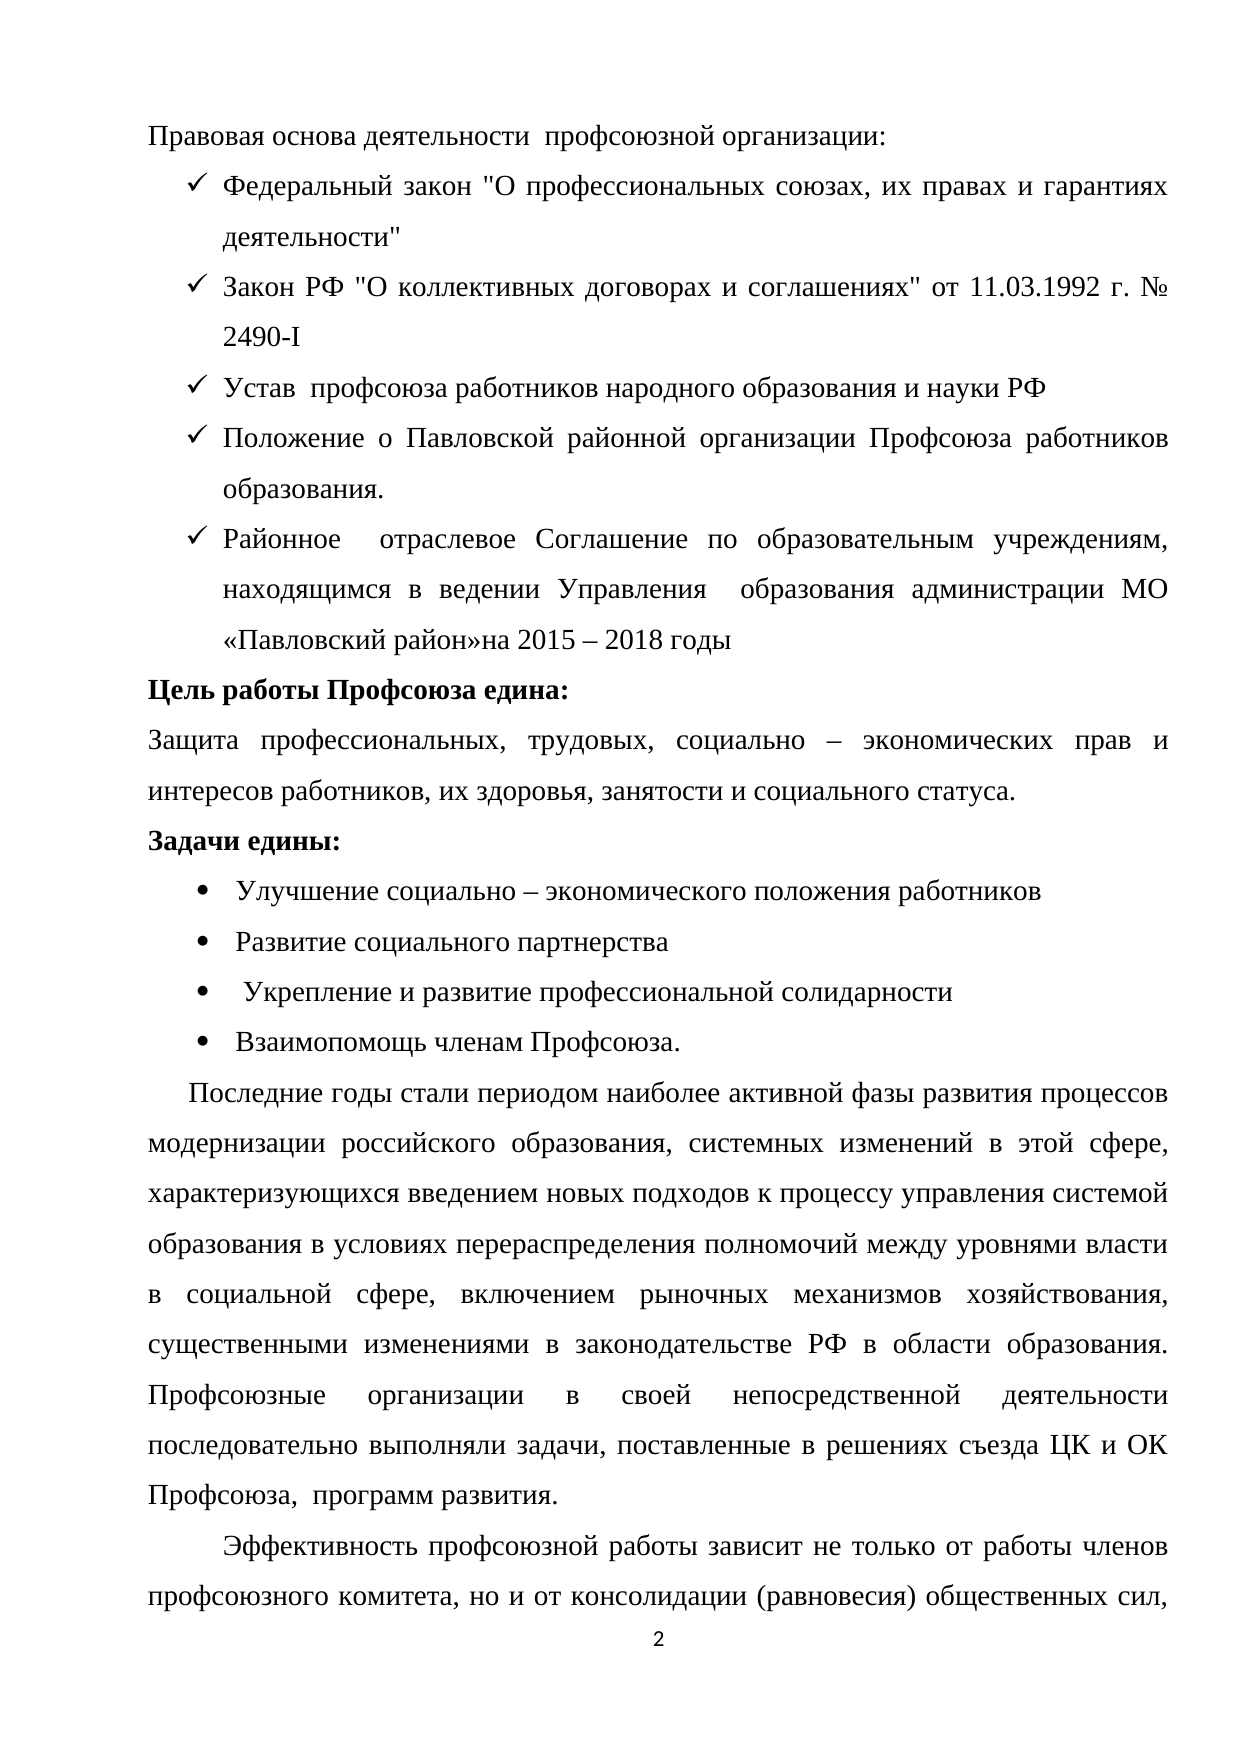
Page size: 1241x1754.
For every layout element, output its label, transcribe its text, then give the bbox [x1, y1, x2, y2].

list Устав профсоюза работников народного образования и науки РФ [185, 370, 1169, 403]
text Правовая основа деятельности профсоюзной организации: [148, 118, 1169, 152]
text Защита профессиональных, трудовых, социально – экономических прав и интересов работников, их здоровья, занятости и социального статуса. [148, 722, 1169, 806]
list Районное отраслевое Соглашение по образовательным учреждениям, находящимся в ведении Управления образования администрации МО «Павловский район»на 2015 – 2018 годы [185, 521, 1169, 655]
list Взаимопомощь членам Профсоюза. [198, 1024, 1169, 1058]
list Укрепление и развитие профессиональной солидарности [198, 974, 1169, 1008]
list Закон РФ "О коллективных договорах и соглашениях" от 11.03.1992 г. № 2490-I [185, 269, 1169, 353]
list Федеральный закон "О профессиональных союзах, их правах и гарантиях деятельности" [185, 168, 1169, 252]
list Улучшение социально – экономического положения работников [198, 873, 1169, 907]
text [148, 1528, 1169, 1612]
list Развитие социального партнерства [198, 924, 1169, 957]
text Последние годы стали периодом наиболее активной фазы развития процессов модернизации российского образования, системных изменений в этой сфере, характеризующихся введением новых подходов к процессу управления системой образования в условиях перераспределения полномочий между уровнями власти в социальной сфере, включением рыночных механизмов хозяйствования, существенными изменениями в законодательстве РФ в области образования. Профсоюзные организации в своей непосредственной деятельности последовательно выполняли задачи, поставленные в решениях съезда ЦК и ОК Профсоюза, программ развития. [148, 1075, 1169, 1511]
text Задачи едины: [148, 823, 1169, 857]
text Цель работы Профсоюза едина: [148, 672, 1169, 706]
list Положение о Павловской районной организации Профсоюза работников образования. [185, 420, 1169, 504]
